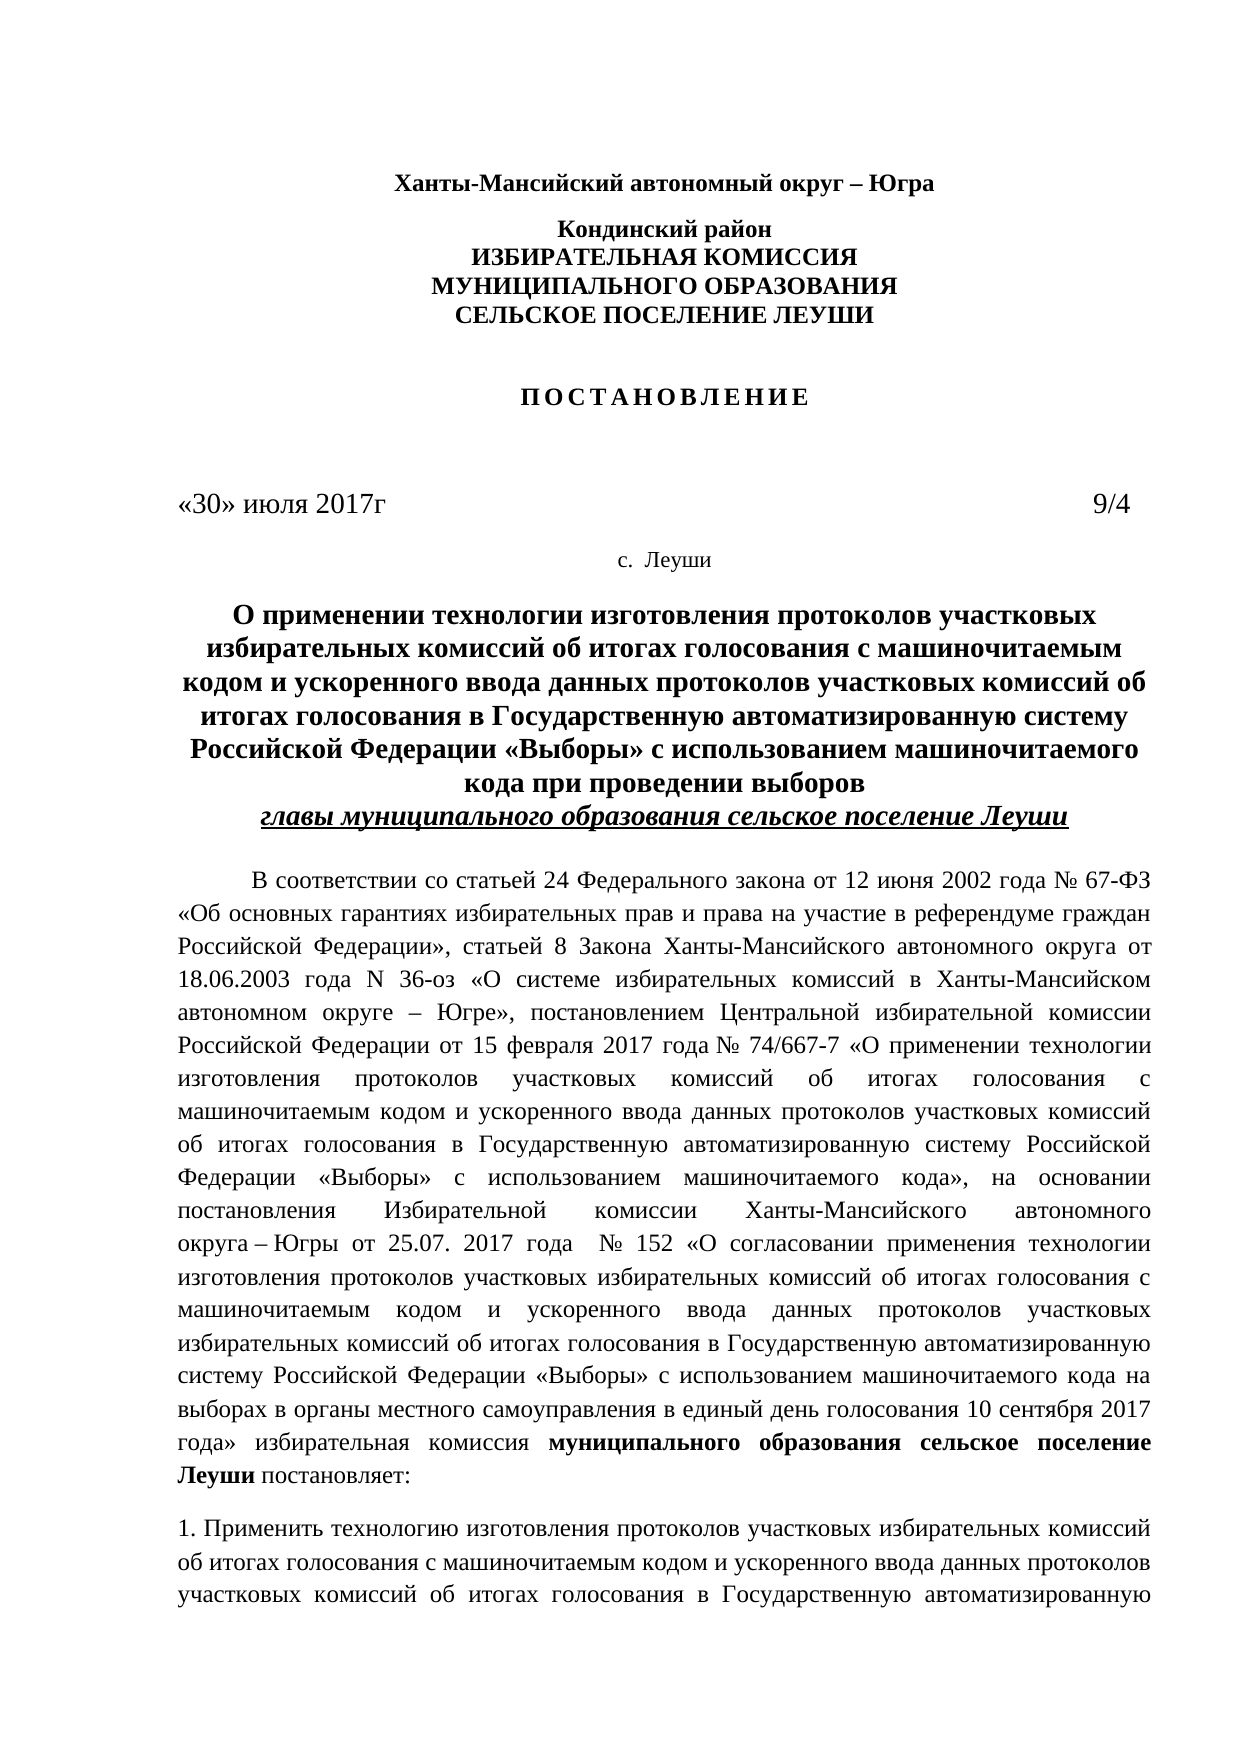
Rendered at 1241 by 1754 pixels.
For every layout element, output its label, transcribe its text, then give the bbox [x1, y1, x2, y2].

text главы муниципального образования сельское поселение Леуши [177, 798, 1152, 832]
text ИЗБИРАТЕЛЬНАЯ КОМИССИЯ [177, 242, 1152, 271]
subtitle Ханты-Мансийский автономный округ – Югра [177, 168, 1152, 197]
text «30» июля 2017г 9/4 [177, 487, 1152, 520]
text Кондинский район [177, 214, 1152, 242]
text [177, 1513, 1152, 1608]
text В соответствии со статьей 24 Федерального закона от 12 июня 2002 года № 67-ФЗ «Об основных гарантиях избирательных прав и права на участие в референдуме граждан Российской Федерации», статьей 8 Закона Ханты-Мансийского автономного округа от 18.06.2003 года N 36-оз «О системе избирательных комиссий в Ханты-Мансийском автономном округе – Югре», постановлением Центральной избирательной комиссии Российской Федерации от 15 февраля 2017 года № 74/667-7 «О применении технологии изготовления протоколов участковых комиссий об итогах голосования с машиночитаемым кодом и ускоренного ввода данных протоколов участковых комиссий об итогах голосования в Государственную автоматизированную систему Российской Федерации «Выборы» с использованием машиночитаемого кода», на основании постановления Избирательной комиссии Ханты-Мансийского автономного округа – Югры от 25.07. 2017 года № 152 «О согласовании применения технологии изготовления протоколов участковых избирательных комиссий об итогах голосования с машиночитаемым кодом и ускоренного ввода данных протоколов участковых избирательных комиссий об итогах голосования в Государственную автоматизированную систему Российской Федерации «Выборы» с использованием машиночитаемого кода на выборах в органы местного самоуправления в единый день голосования 10 сентября 2017 года» избирательная комиссия муниципального образования сельское поселение Леуши постановляет: [177, 865, 1152, 1488]
text СЕЛЬСКОЕ ПОСЕЛЕНИЕ ЛЕУШИ [177, 300, 1152, 329]
text МУНИЦИПАЛЬНОГО ОБРАЗОВАНИЯ [177, 271, 1152, 300]
text О применении технологии изготовления протоколов участковых избирательных комиссий об итогах голосования с машиночитаемым кодом и ускоренного ввода данных протоколов участковых комиссий об итогах голосования в Государственную автоматизированную систему Российской Федерации «Выборы» с использованием машиночитаемого кода при проведении выборов [177, 597, 1152, 798]
text ПОСТАНОВЛЕНИЕ [177, 382, 1152, 410]
text с. Леуши [177, 546, 1152, 572]
